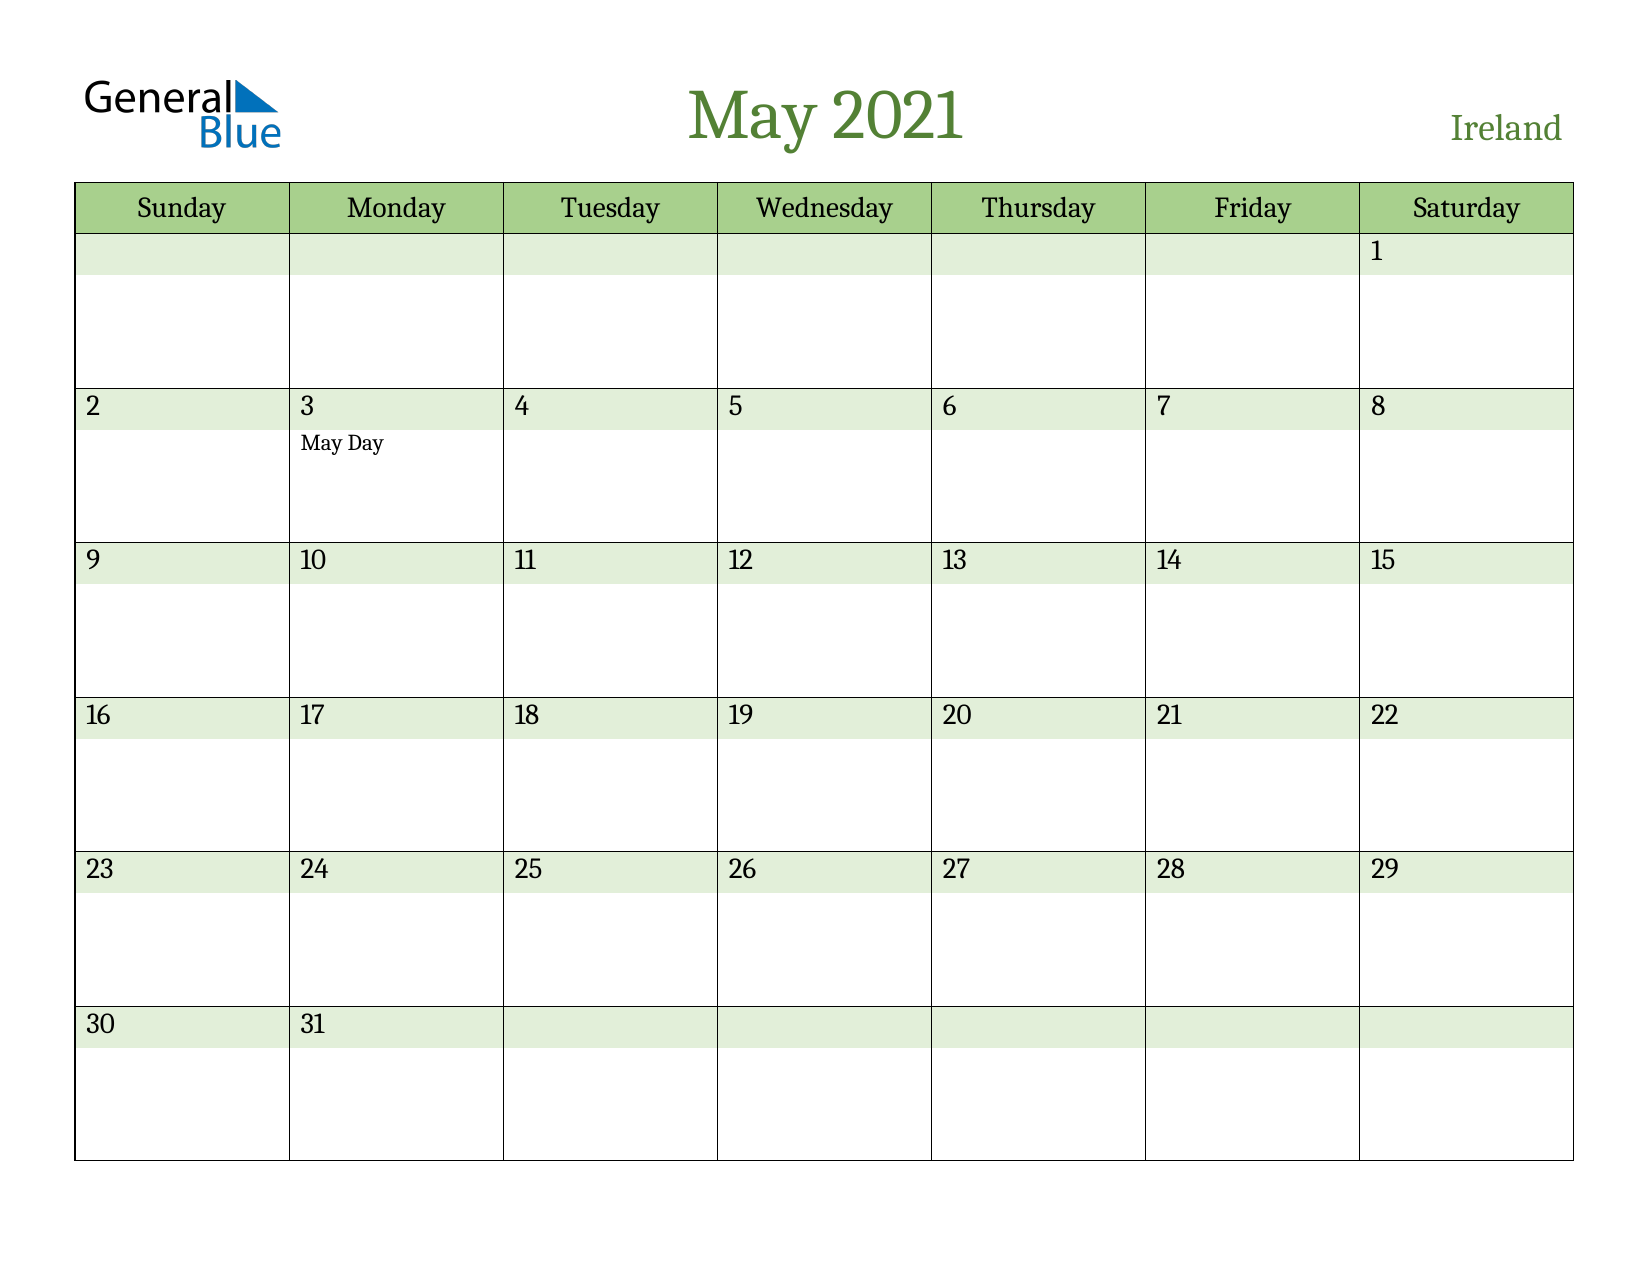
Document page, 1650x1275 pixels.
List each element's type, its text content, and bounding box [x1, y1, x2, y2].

table_cell 20 [932, 698, 1145, 739]
table_cell 4 [504, 389, 717, 430]
table_cell [1360, 1048, 1573, 1160]
table_cell [290, 234, 503, 275]
table_cell [1360, 1007, 1573, 1048]
table_cell [290, 275, 503, 388]
table_cell [932, 430, 1145, 542]
table_cell 1 [1360, 234, 1573, 275]
table_cell [932, 1048, 1145, 1160]
table_cell [76, 893, 289, 1006]
table_cell Monday [290, 183, 503, 233]
table_cell 19 [718, 698, 931, 739]
table_cell 5 [718, 389, 931, 430]
table_cell [76, 430, 289, 542]
table_cell Tuesday [504, 183, 717, 233]
table_cell [76, 234, 289, 275]
table_header May 2021 [503, 75, 1146, 182]
table_cell 21 [1146, 698, 1359, 739]
table_cell [504, 739, 717, 851]
table_cell [290, 584, 503, 697]
table_cell 13 [932, 543, 1145, 584]
table_cell [76, 1048, 289, 1160]
table_cell [932, 275, 1145, 388]
table_cell Wednesday [718, 183, 931, 233]
table_cell Friday [1146, 183, 1359, 233]
table_cell [1146, 893, 1359, 1006]
table_cell 26 [718, 852, 931, 893]
table_cell 30 [76, 1007, 289, 1048]
table_cell 11 [504, 543, 717, 584]
table_cell [718, 275, 931, 388]
table_cell 18 [504, 698, 717, 739]
table_cell 12 [718, 543, 931, 584]
table_cell [76, 739, 289, 851]
table_cell [932, 584, 1145, 697]
table_cell [504, 275, 717, 388]
table_cell [1360, 739, 1573, 851]
table_cell 29 [1360, 852, 1573, 893]
table_cell 22 [1360, 698, 1573, 739]
table_cell [718, 430, 931, 542]
table_cell 6 [932, 389, 1145, 430]
table_cell [504, 430, 717, 542]
table_cell [290, 893, 503, 1006]
table_cell 27 [932, 852, 1145, 893]
table_cell [504, 1048, 717, 1160]
table_cell 3 [290, 389, 503, 430]
table_cell [504, 584, 717, 697]
table_cell [504, 893, 717, 1006]
table_cell 9 [76, 543, 289, 584]
table_cell [1146, 234, 1359, 275]
table_cell 2 [76, 389, 289, 430]
table_cell [290, 739, 503, 851]
table_cell [76, 275, 289, 388]
table_cell [932, 234, 1145, 275]
table_cell 25 [504, 852, 717, 893]
table_cell [718, 739, 931, 851]
table_cell 10 [290, 543, 503, 584]
table_cell Sunday [76, 183, 289, 233]
table_header Ireland [1146, 75, 1574, 182]
table_cell [1360, 893, 1573, 1006]
table_cell [504, 1007, 717, 1048]
table_cell [1146, 430, 1359, 542]
table_cell 14 [1146, 543, 1359, 584]
table_cell [1146, 1048, 1359, 1160]
table_cell Thursday [932, 183, 1145, 233]
table_cell 8 [1360, 389, 1573, 430]
table_cell 31 [290, 1007, 503, 1048]
table_cell [718, 584, 931, 697]
table_cell [1146, 584, 1359, 697]
table_cell 28 [1146, 852, 1359, 893]
table_cell 16 [76, 698, 289, 739]
table_cell 24 [290, 852, 503, 893]
table_cell [1360, 430, 1573, 542]
picture [85, 80, 281, 148]
table_cell 17 [290, 698, 503, 739]
table_cell [932, 739, 1145, 851]
table_cell 15 [1360, 543, 1573, 584]
table_cell [1146, 1007, 1359, 1048]
table_cell [718, 893, 931, 1006]
table_cell [718, 1048, 931, 1160]
table_cell [1360, 275, 1573, 388]
table_cell [290, 1048, 503, 1160]
table_cell [932, 893, 1145, 1006]
table_cell [504, 234, 717, 275]
table_cell [1146, 739, 1359, 851]
table_cell 7 [1146, 389, 1359, 430]
table_cell [76, 584, 289, 697]
table_cell [1360, 584, 1573, 697]
table_cell Saturday [1360, 183, 1573, 233]
table_cell [932, 1007, 1145, 1048]
table_cell May Day [290, 430, 503, 542]
table_cell [718, 1007, 931, 1048]
table_header [75, 75, 503, 182]
table_cell [718, 234, 931, 275]
table_cell 23 [76, 852, 289, 893]
table_cell [1146, 275, 1359, 388]
